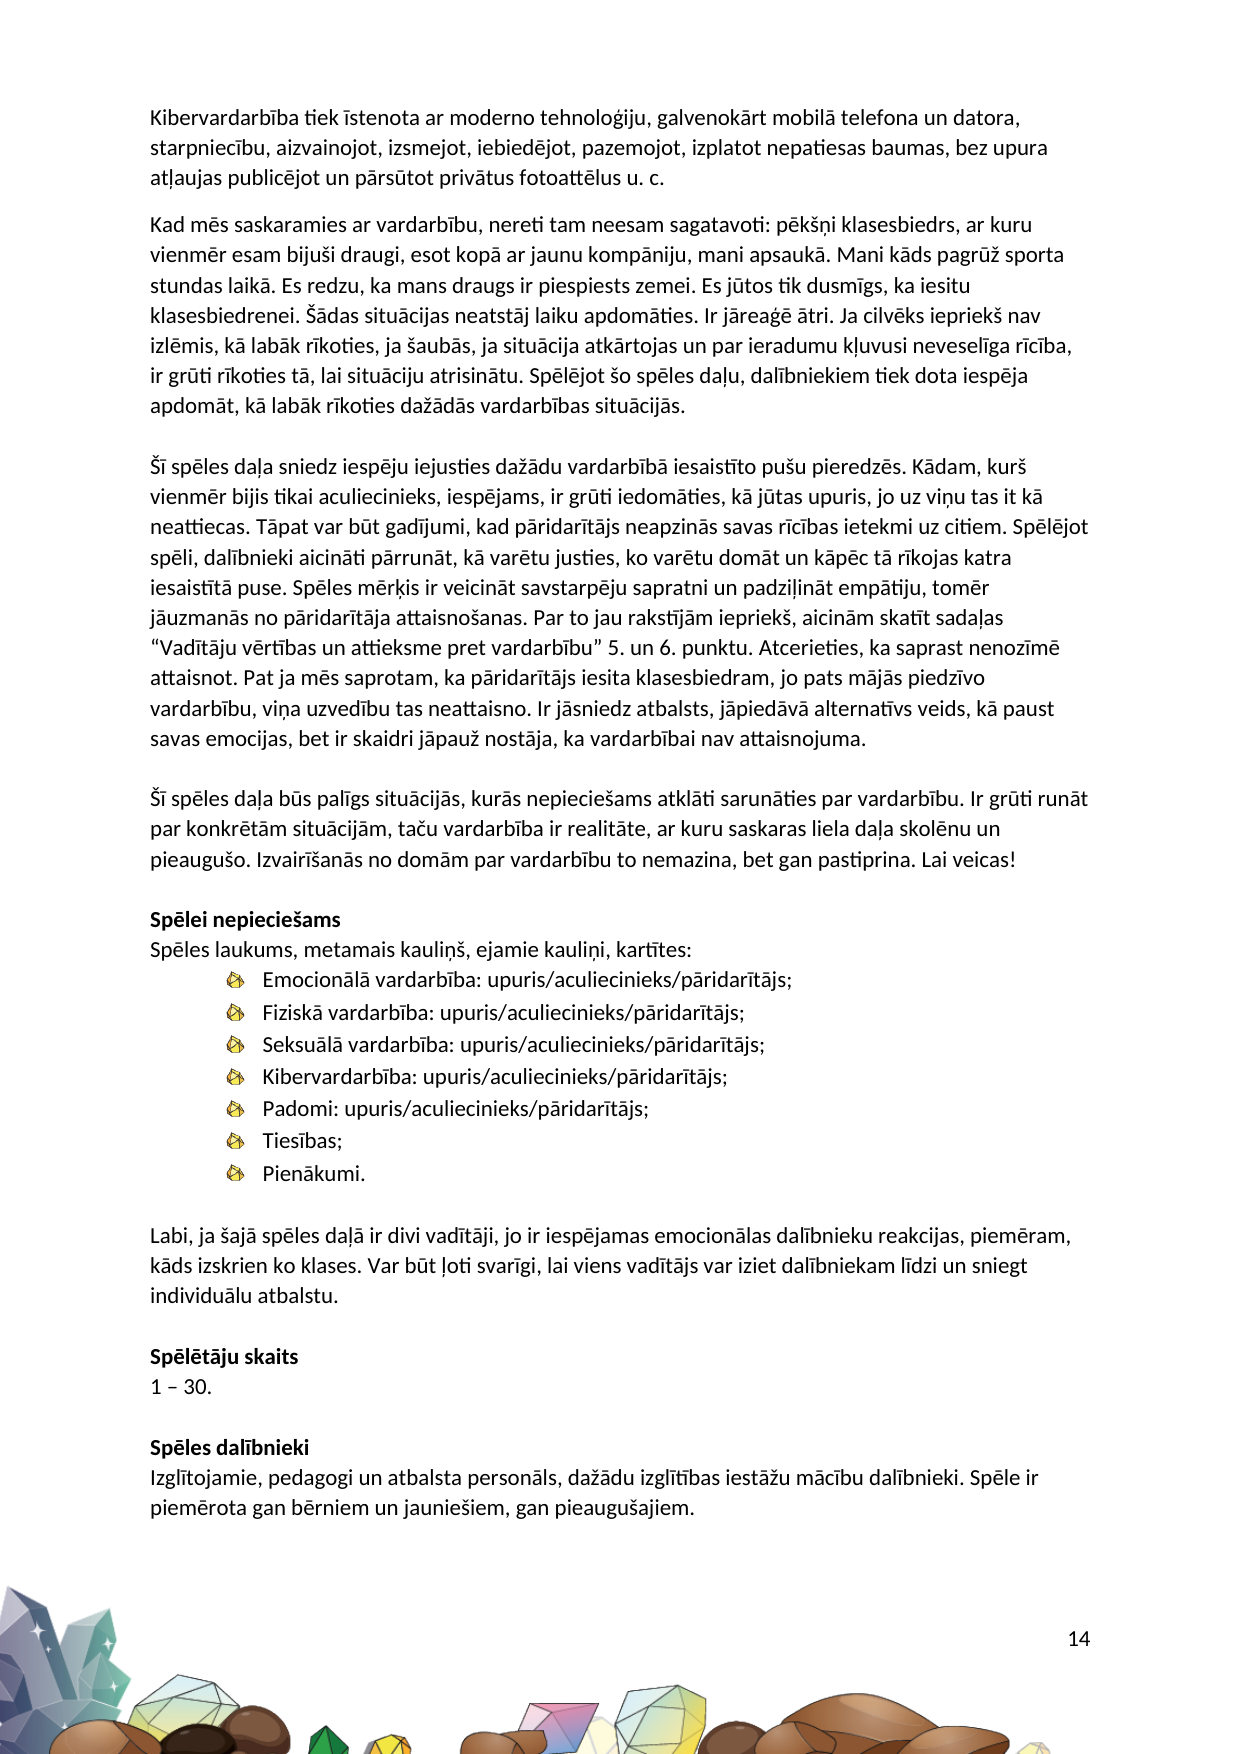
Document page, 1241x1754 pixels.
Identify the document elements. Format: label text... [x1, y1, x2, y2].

text Šī spēles daļa sniedz iespēju iejusties dažādu vardarbībā iesaistīto pušu pieredzēs. Kādam, kurš vienmēr bijis tikai aculiecinieks, iespējams, ir grūti iedomāties, kā jūtas upuris, jo uz viņu tas it kā neattiecas. Tāpat var būt gadījumi, kad pāridarītājs neapzinās savas rīcības ietekmi uz citiem. Spēlējot spēli, dalībnieki aicināti pārrunāt, kā varētu justies, ko varētu domāt un kāpēc tā rīkojas katra iesaistītā puse. Spēles mērķis ir veicināt savstarpēju sapratni un padziļināt empātiju, tomēr jāuzmanās no pāridarītāja attaisnošanas. Par to jau rakstījām iepriekš, aicinām skatīt sadaļas “Vadītāju vērtības un attieksme pret vardarbību” 5. un 6. punktu. Atcerieties, ka saprast nenozīmē attaisnot. Pat ja mēs saprotam, ka pāridarītājs iesita klasesbiedram, jo pats mājās piedzīvo vardarbību, viņa uzvedību tas neattaisno. Ir jāsniedz atbalsts, jāpiedāvā alternatīvs veids, kā paust savas emocijas, bet ir skaidri jāpauž nostāja, ka vardarbībai nav attaisnojuma. [150, 452, 1090, 752]
list Izglītojamie, pedagogi un atbalsta personāls, dažādu izglītības iestāžu mācību dalībnieki. Spēle ir piemērota gan bērniem un jauniešiem, gan pieaugušajiem. [150, 1463, 1090, 1521]
text Kibervardarbība tiek īstenota ar moderno tehnoloģiju, galvenokārt mobilā telefona un datora, starpniecību, aizvainojot, izsmejot, iebiedējot, pazemojot, izplatot nepatiesas baumas, bez upura atļaujas publicējot un pārsūtot privātus fotoattēlus u. c. [150, 103, 1090, 192]
list Emocionālā vardarbība: upuris/aculiecinieks/pāridarītājs; [225, 966, 1090, 994]
text Kad mēs saskaramies ar vardarbību, nereti tam neesam sagatavoti: pēkšņi klasesbiedrs, ar kuru vienmēr esam bijuši draugi, esot kopā ar jaunu kompāniju, mani apsaukā. Mani kāds pagrūž sporta stundas laikā. Es redzu, ka mans draugs ir piespiests zemei. Es jūtos tik dusmīgs, ka iesitu klasesbiedrenei. Šādas situācijas neatstāj laiku apdomāties. Ir jāreaģē ātri. Ja cilvēks iepriekš nav izlēmis, kā labāk rīkoties, ja šaubās, ja situācija atkārtojas un par ieradumu kļuvusi neveselīga rīcība, ir grūti rīkoties tā, lai situāciju atrisinātu. Spēlējot šo spēles daļu, dalībniekiem tiek dota iespēja apdomāt, kā labāk rīkoties dažādās vardarbības situācijās. [150, 210, 1090, 420]
picture [226, 1164, 245, 1181]
list Seksuālā vardarbība: upuris/aculiecinieks/pāridarītājs; [225, 1030, 1090, 1058]
list Tiesības; [225, 1127, 1090, 1154]
text Šī spēles daļa būs palīgs situācijās, kurās nepieciešams atklāti sarunāties par vardarbību. Ir grūti runāt par konkrētām situācijām, taču vardarbība ir realitāte, ar kuru saskaras liela daļa skolēnu un pieaugušo. Izvairīšanās no domām par vardarbību to nemazina, bet gan pastiprina. Lai veicas! [150, 784, 1090, 873]
picture [226, 971, 245, 988]
list 1 – 30. [150, 1372, 1090, 1400]
picture [226, 1035, 245, 1053]
picture [226, 1068, 245, 1085]
list Spēlētāju skaits [150, 1342, 1090, 1370]
picture [0, 1568, 1241, 1754]
text Labi, ja šajā spēles daļā ir divi vadītāji, jo ir iespējamas emocionālas dalībnieku reakcijas, piemēram, kāds izskrien ko klases. Var būt ļoti svarīgi, lai viens vadītājs var iziet dalībniekam līdzi un sniegt individuālu atbalstu. [150, 1221, 1090, 1309]
list Spēlei nepieciešams [150, 905, 1090, 933]
picture [226, 1003, 245, 1021]
list Pienākumi. [225, 1159, 1090, 1187]
picture [226, 1132, 245, 1149]
list Kibervardarbība: upuris/aculiecinieks/pāridarītājs; [225, 1062, 1090, 1090]
text Spēles laukums, metamais kauliņš, ejamie kauliņi, kartītes: [150, 935, 1090, 963]
list Fiziskā vardarbība: upuris/aculiecinieks/pāridarītājs; [225, 998, 1090, 1026]
list Padomi: upuris/aculiecinieks/pāridarītājs; [225, 1094, 1090, 1122]
list Spēles dalībnieki [150, 1433, 1090, 1461]
picture [226, 1100, 245, 1117]
